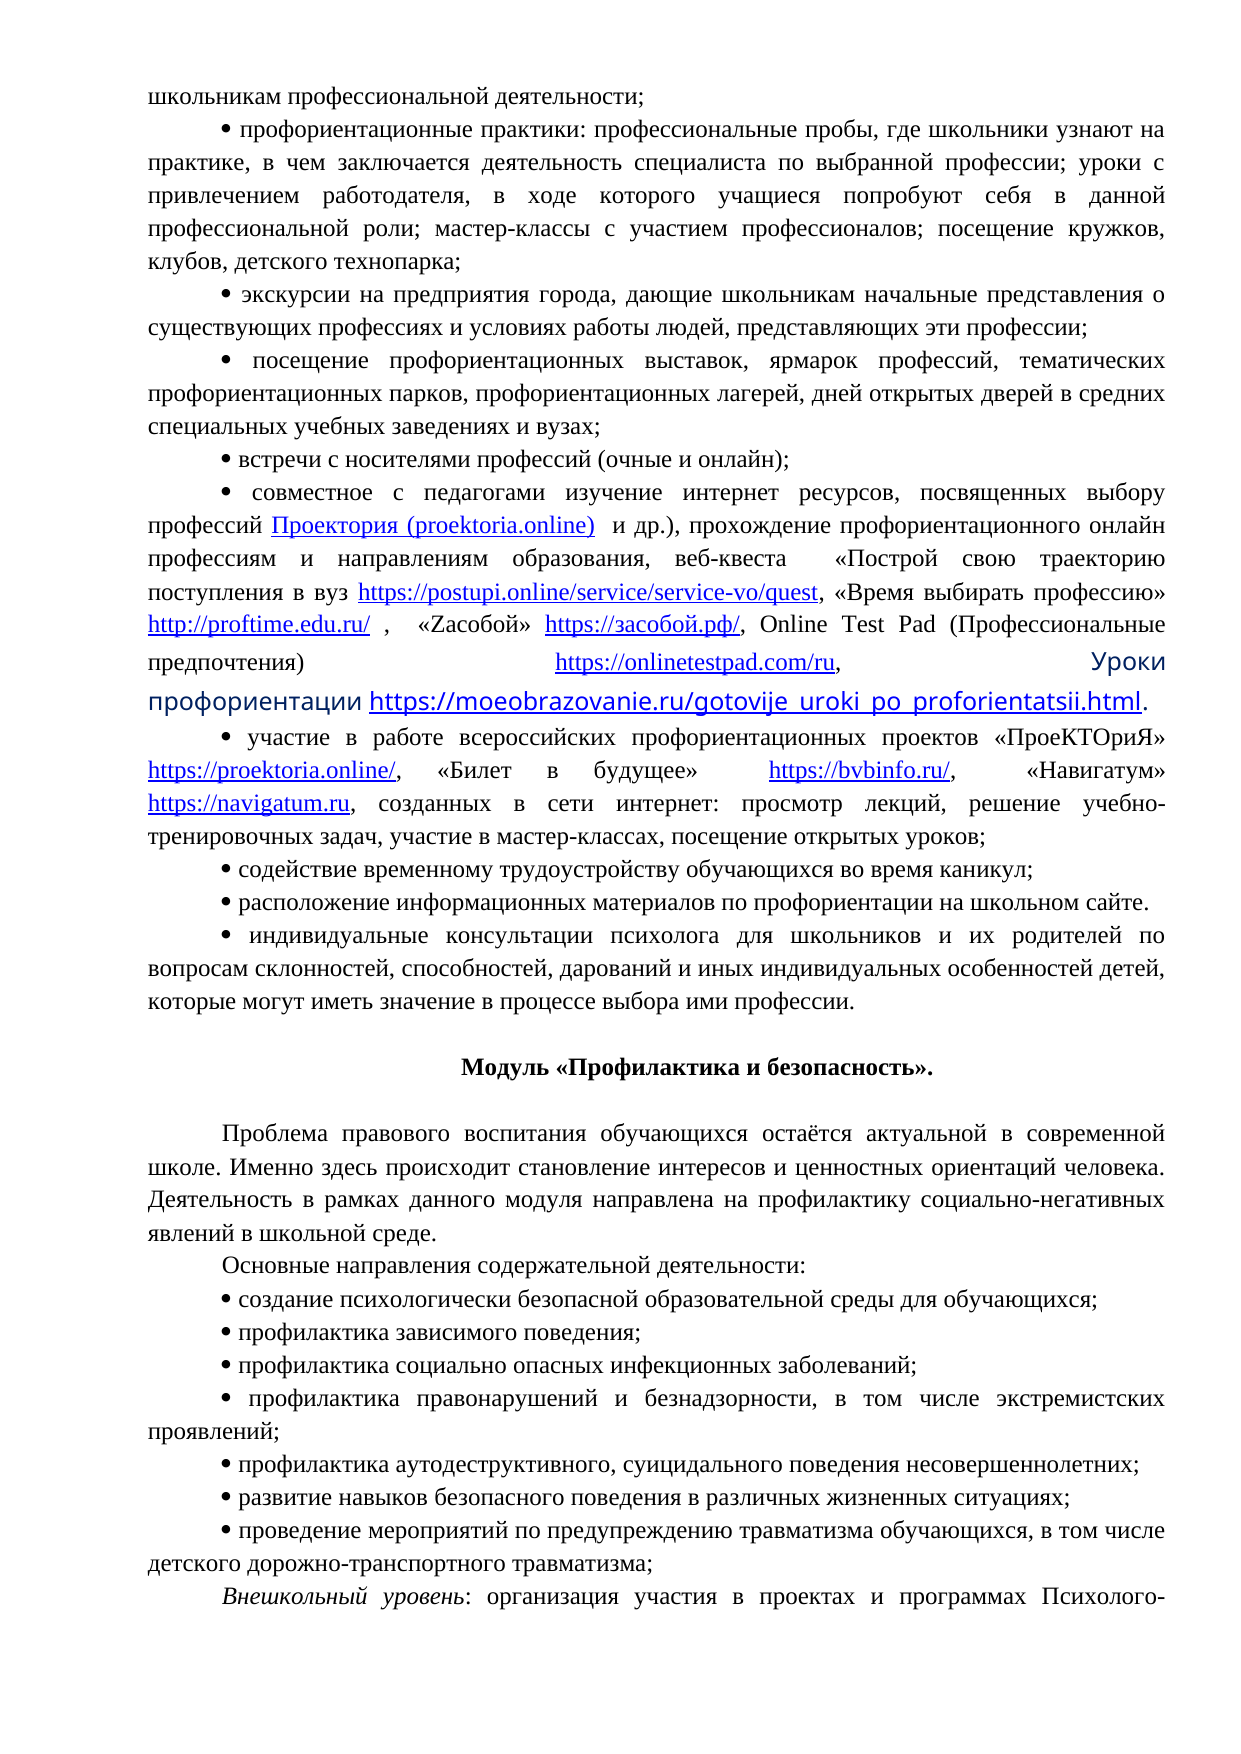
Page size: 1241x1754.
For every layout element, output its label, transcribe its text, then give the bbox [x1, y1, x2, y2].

text проведение мероприятий по предупреждению травматизма обучающихся, в том числе детского дорожно-транспортного травматизма; [148, 1515, 1166, 1577]
text индивидуальные консультации психолога для школьников и их родителей по вопросам склонностей, способностей, дарований и иных индивидуальных особенностей детей, которые могут иметь значение в процессе выбора ими профессии. [148, 920, 1166, 1015]
text развитие навыков безопасного поведения в различных жизненных ситуациях; [148, 1482, 1166, 1511]
text совместное с педагогами изучение интернет ресурсов, посвященных выбору профессий Проектория (proektoria.online) и др.), прохождение профориентационного онлайн профессиям и направлениям образования, веб-квеста «Построй свою траекторию поступления в вуз https://postupi.online/service/service-vo/quest, «Время выбирать профессию» http://proftime.edu.ru/ , «Zасобой» https://засобой.рф/, Online Test Pad (Профессиональные предпочтения) https://onlinetestpad.com/ru, Уроки профориентации https://moeobrazovanie.ru/gotovije_uroki_po_proforientatsii.html. [148, 477, 1166, 717]
text Проблема правового воспитания обучающихся остаётся актуальной в современной школе. Именно здесь происходит становление интересов и ценностных ориентаций человека. Деятельность в рамках данного модуля направлена на профилактику социально-негативных явлений в школьной среде. [148, 1118, 1166, 1246]
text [148, 1581, 1166, 1609]
text Модуль «Профилактика и безопасность». [148, 1052, 1166, 1081]
text посещение профориентационных выставок, ярмарок профессий, тематических профориентационных парков, профориентационных лагерей, дней открытых дверей в средних специальных учебных заведениях и вузах; [148, 345, 1166, 440]
text содействие временному трудоустройству обучающихся во время каникул; [148, 854, 1166, 883]
text расположение информационных материалов по профориентации на школьном сайте. [148, 887, 1166, 916]
text профилактика правонарушений и безнадзорности, в том числе экстремистских проявлений; [148, 1383, 1166, 1444]
text профилактика зависимого поведения; [148, 1317, 1166, 1345]
text экскурсии на предприятия города, дающие школьникам начальные представления о существующих профессиях и условиях работы людей, представляющих эти профессии; [148, 279, 1166, 341]
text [148, 81, 1166, 110]
text встречи с носителями профессий (очные и онлайн); [148, 444, 1166, 473]
text Основные направления содержательной деятельности: [148, 1251, 1166, 1279]
text создание психологически безопасной образовательной среды для обучающихся; [148, 1284, 1166, 1312]
text участие в работе всероссийских профориентационных проектов «ПроеКТОриЯ» https://proektoria.online/, «Билет в будущее» https://bvbinfo.ru/, «Навигатум» https://navigatum.ru, созданных в сети интернет: просмотр лекций, решение учебно-тренировочных задач, участие в мастер-классах, посещение открытых уроков; [148, 722, 1166, 850]
text профориентационные практики: профессиональные пробы, где школьники узнают на практике, в чем заключается деятельность специалиста по выбранной профессии; уроки с привлечением работодателя, в ходе которого учащиеся попробуют себя в данной профессиональной роли; мастер-классы с участием профессионалов; посещение кружков, клубов, детского технопарка; [148, 114, 1166, 275]
text профилактика социально опасных инфекционных заболеваний; [148, 1350, 1166, 1378]
text профилактика аутодеструктивного, суицидального поведения несовершеннолетних; [148, 1449, 1166, 1477]
